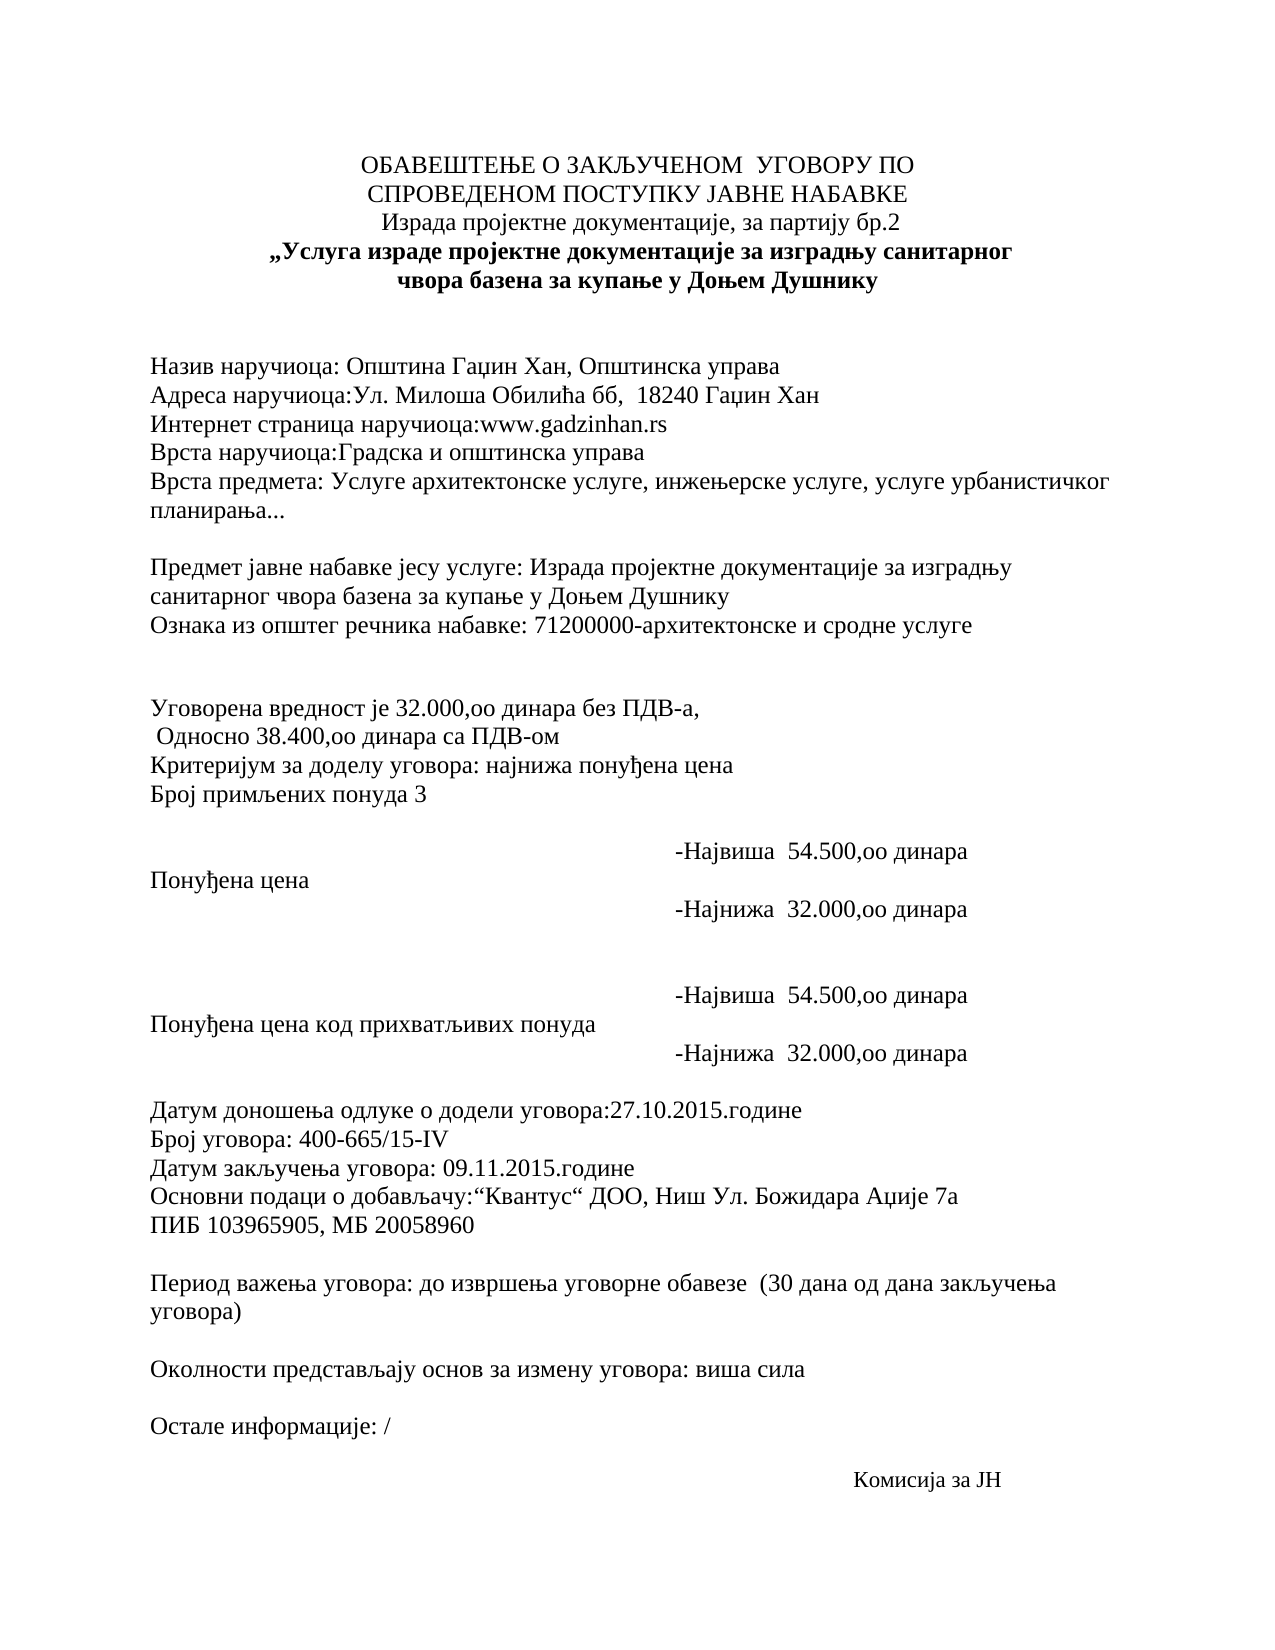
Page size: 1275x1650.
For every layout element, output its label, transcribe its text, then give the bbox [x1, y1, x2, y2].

text Понуђена цена код прихватљивих понуда [150, 1009, 1125, 1038]
text Израда пројектне документације, за партију бр.2 [150, 207, 1125, 236]
text Понуђена цена [150, 865, 1125, 894]
text ПИБ 103965905, МБ 20058960 [150, 1210, 1125, 1239]
text ОБАВЕШТЕЊЕ О ЗАКЉУЧЕНOМ УГОВОРУ ПО [150, 150, 1125, 179]
text Врста наручиоца:Градска и општинска управа [150, 437, 1125, 466]
text Околности представљају основ за измену уговора: виша сила [150, 1354, 1125, 1383]
text Период важења уговора: до извршења уговорне обавезе (30 дана од дана закључења уговора) [150, 1268, 1125, 1325]
text чвора базена за купање у Доњем Душнику [150, 265, 1125, 294]
text Број уговора: 400-665/15-IV [150, 1124, 1125, 1153]
text Датум закључења уговора: 09.11.2015.године [150, 1153, 1125, 1181]
text Односно 38.400,оо динара са ПДВ-ом [150, 721, 1125, 750]
text Критеријум за додeлу уговора: најнижа понуђена цена [150, 750, 1125, 779]
text Основни подаци о добављачу:“Квантус“ ДОО, Ниш Ул. Божидара Аџије 7а [150, 1181, 1125, 1210]
text -Најнижа 32.000,оо динара [150, 894, 1125, 923]
text Интернет страница наручиоца:www.gadzinhan.rs [150, 409, 1125, 437]
text -Највиша 54.500,оо динара [150, 980, 1125, 1009]
text Број примљених понуда 3 [150, 779, 1125, 808]
text -Највиша 54.500,оо динара [150, 836, 1125, 865]
text Уговорена вредност је 32.000,оо динара без ПДВ-а, [150, 693, 1125, 721]
text Остале информације: / [150, 1411, 1125, 1440]
text Предмет јавне набавке јесу услуге: Израда пројектне документације за изградњу санитарног чвора базена за купање у Доњем Душнику [150, 552, 1125, 610]
text „Услуга израде пројектне документације за изградњу санитарног [150, 236, 1125, 265]
text Комисија за ЈН [150, 1466, 1125, 1493]
text СПРОВЕДЕНОМ ПОСТУПКУ ЈАВНЕ НАБАВКЕ [150, 179, 1125, 207]
text Врста предмета: Услуге aрхитектонске услуге, инжењерске услуге, услуге урбанистичког планирања... [150, 466, 1125, 524]
text -Најнижа 32.000,оо динара [150, 1038, 1125, 1066]
text Назив наручиоца: Општина Гаџин Хан, Општинска управа [150, 351, 1125, 380]
text Ознака из општег речника набавке: 71200000-архитектонске и сродне услуге [150, 610, 1125, 639]
text Адреса наручиоца:Ул. Милоша Обилића бб, 18240 Гаџин Хан [150, 380, 1125, 409]
text Датум доношења одлуке о додели уговора:27.10.2015.године [150, 1095, 1125, 1124]
